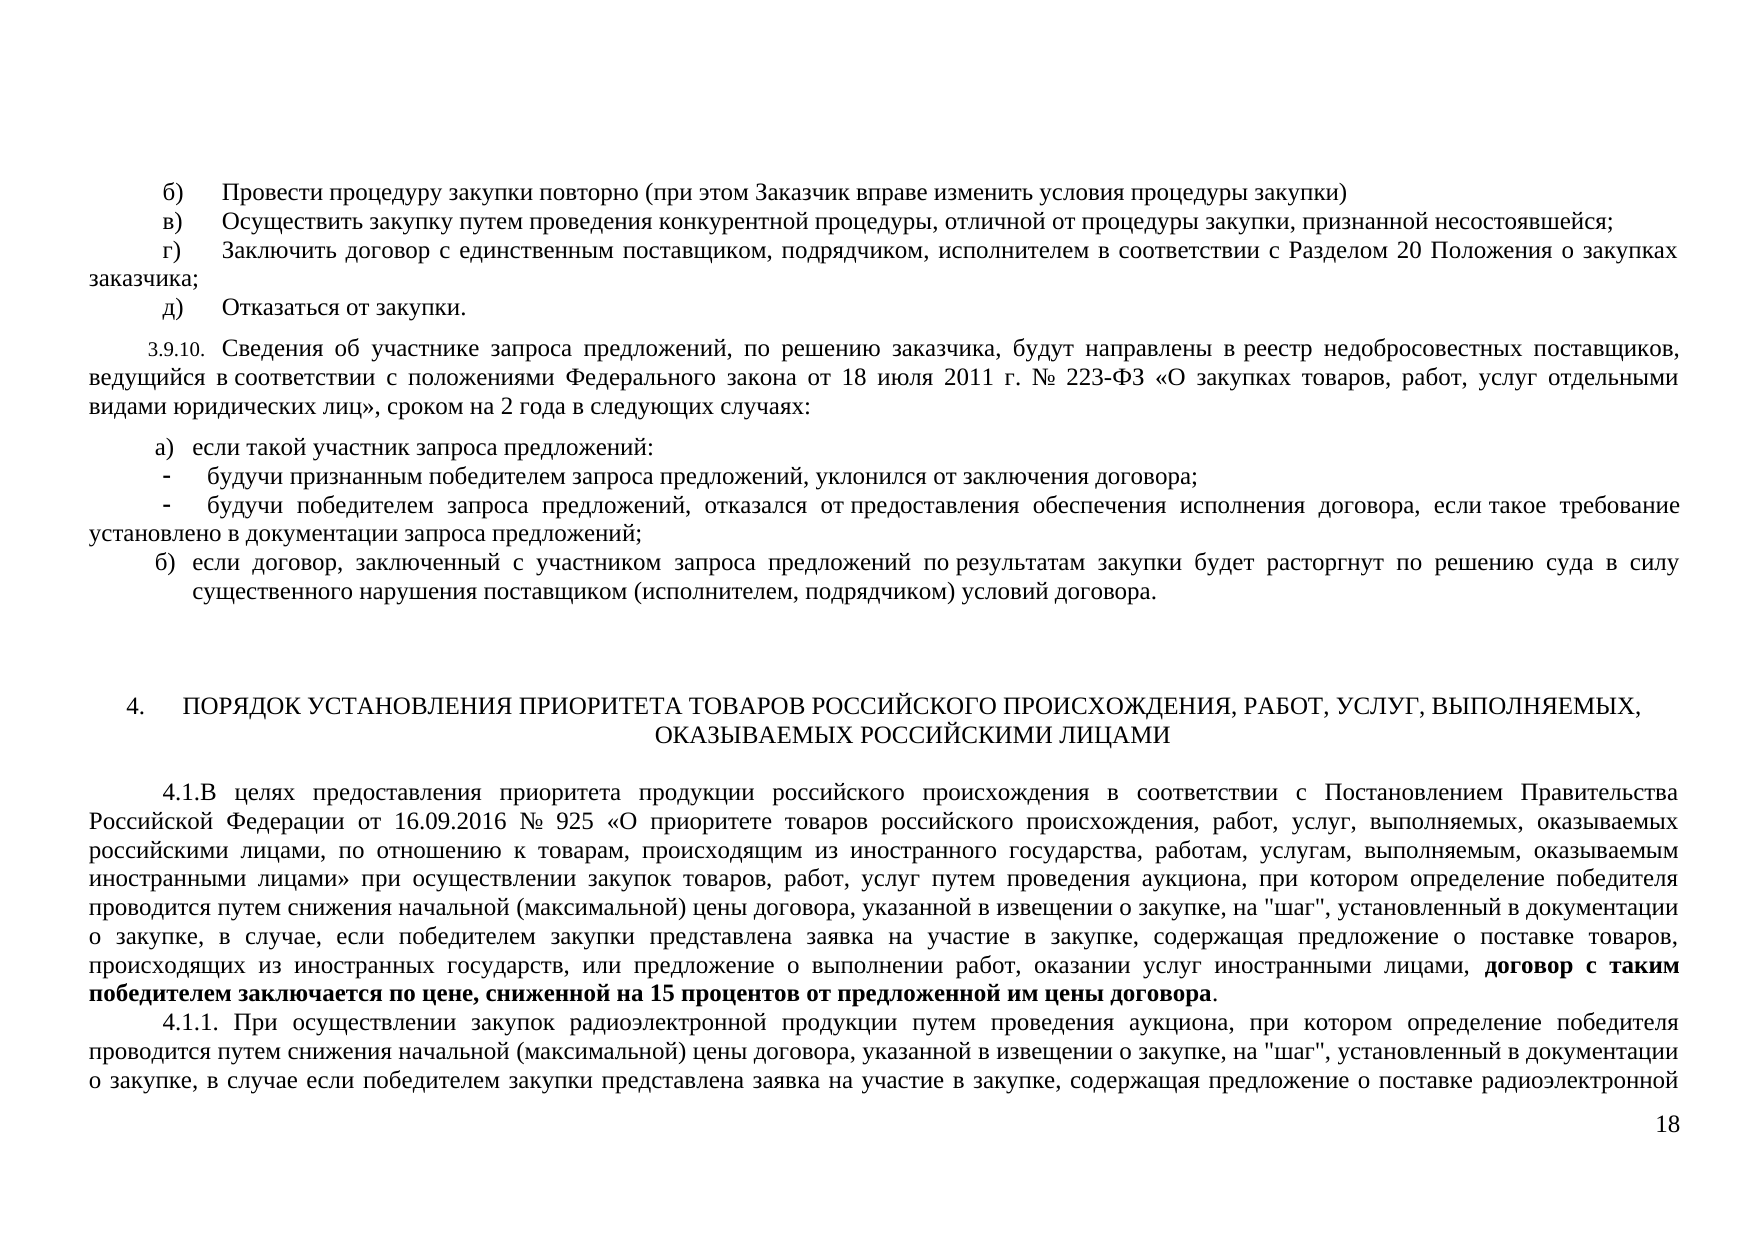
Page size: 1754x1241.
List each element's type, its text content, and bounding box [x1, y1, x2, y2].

list Заключить договор с единственным поставщиком, подрядчиком, исполнителем в соответствии с Разделом 20 Положения о закупках заказчика; [89, 235, 1680, 292]
list если такой участник запроса предложений: [154, 432, 1680, 461]
list будучи победителем запроса предложений, отказался от предоставления обеспечения исполнения договора, если такое требование установлено в документации запроса предложений; [89, 490, 1680, 547]
text 4.1.В целях предоставления приоритета продукции российского происхождения в соответствии с Постановлением Правительства Российской Федерации от 16.09.2016 № 925 «О приоритете товаров российского происхождения, работ, услуг, выполняемых, оказываемых российскими лицами, по отношению к товарам, происходящим из иностранного государства, работам, услугам, выполняемым, оказываемым иностранными лицами» при осуществлении закупок товаров, работ, услуг путем проведения аукциона, при котором определение победителя проводится путем снижения начальной (максимальной) цены договора, указанной в извещении о закупке, на "шаг", установленный в документации о закупке, в случае, если победителем закупки представлена заявка на участие в закупке, содержащая предложение о поставке товаров, происходящих из иностранных государств, или предложение о выполнении работ, оказании услуг иностранными лицами, договор с таким победителем заключается по цене, сниженной на 15 процентов от предложенной им цены договора. [89, 777, 1680, 1007]
list Осуществить закупку путем проведения конкурентной процедуры, отличной от процедуры закупки, признанной несостоявшейся; [89, 206, 1680, 235]
list ПОРЯДОК УСТАНОВЛЕНИЯ ПРИОРИТЕТА ТОВАРОВ РОССИЙСКОГО ПРОИСХОЖДЕНИЯ, РАБОТ, УСЛУГ, ВЫПОЛНЯЕМЫХ, ОКАЗЫВАЕМЫХ РОССИЙСКИМИ ЛИЦАМИ [89, 691, 1680, 748]
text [89, 1007, 1680, 1093]
list Провести процедуру закупки повторно (при этом Заказчик вправе изменить условия процедуры закупки) [89, 177, 1680, 206]
list Сведения об участнике запроса предложений, по решению заказчика, будут направлены в реестр недобросовестных поставщиков, ведущийся в соответствии с положениями Федерального закона от 18 июля . № 223-ФЗ «О закупках товаров, работ, услуг отдельными видами юридических лиц», сроком на 2 года в следующих случаях: [89, 333, 1680, 420]
list Отказаться от закупки. [89, 292, 1680, 321]
list если договор, заключенный с участником запроса предложений по результатам закупки будет расторгнут по решению суда в силу существенного нарушения поставщиком (исполнителем, подрядчиком) условий договора. [154, 547, 1680, 605]
list будучи признанным победителем запроса предложений, уклонился от заключения договора; [89, 461, 1680, 490]
